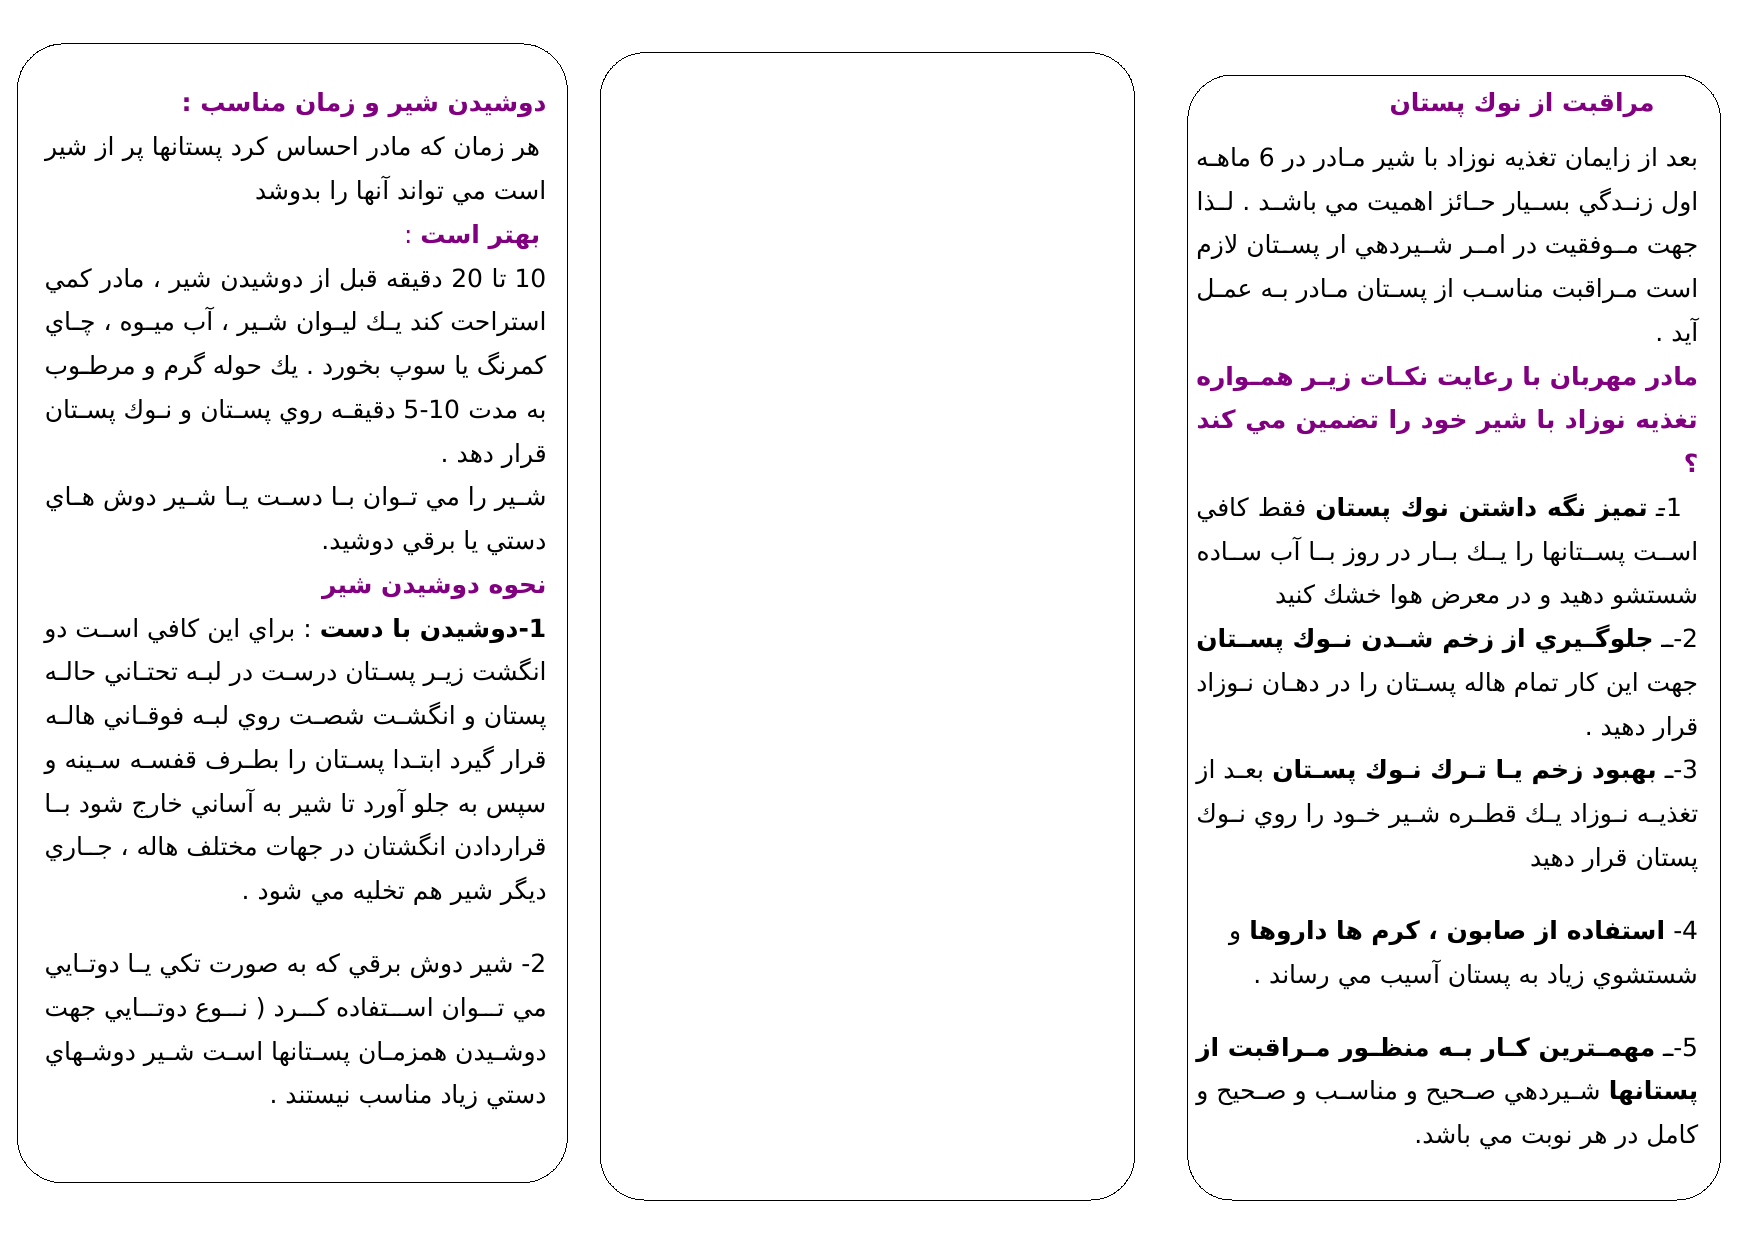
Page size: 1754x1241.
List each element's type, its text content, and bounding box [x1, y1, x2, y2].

text شير را مي توان با دست يا شير دوش هاي دستي يا برقي دوشيد. [44, 483, 546, 556]
text 2- جلوگيري از زخم شدن نوك پستان جهت اين كار تمام هاله پستان را در دهان نوزاد قرار دهيد . [1196, 624, 1698, 741]
text 1- تميز نگه داشتن نوك پستان فقط كافي است پستانها را يك بار در روز با آب ساده شستشو دهيد و در معرض هوا خشك كنيد [1196, 493, 1698, 610]
text دوشيدن شير و زمان مناسب : [44, 89, 546, 118]
text 10 تا 20 دقيقه قبل از دوشيدن شير ، مادر كمي استراحت كند يك ليوان شير ، آب ميوه ، چاي كمرنگ يا سوپ بخورد . يك حوله گرم و مرطوب به مدت 10-5 دقيقه روي پستان و نوك پستان قرار دهد . [44, 264, 546, 468]
text 5- مهمترين كار به منظور مراقبت از پستانها شيردهي صحيح و مناسب و صحيح و كامل در هر نوبت مي باشد. [1196, 1033, 1698, 1149]
text مادر مهربان با رعايت نكات زير همواره تغذيه نوزاد با شير خود را تضمين مي كند ؟ [1196, 362, 1698, 478]
text هر زمان كه مادر احساس كرد پستانها پر از شير است مي تواند آنها را بدوشد [44, 132, 546, 205]
text بعد از زايمان تغذيه نوزاد با شير مادر در 6 ماهه اول زندگي بسيار حائز اهميت مي باشد . لذا جهت موفقيت در امر شيردهي ار پستان لازم است مراقبت مناسب از پستان مادر به عمل آيد . [1196, 143, 1698, 347]
text 4- استفاده از صابون ، كرم ها داروها و شستشوي زياد به پستان آسيب مي رساند . [1196, 916, 1698, 989]
text 3- بهبود زخم يا ترك نوك پستان بعد از تغذيه نوزاد يك قطره شير خود را روي نوك پستان قرار دهيد [1196, 756, 1698, 872]
text نحوه دوشيدن شير [44, 570, 546, 599]
text 2- شير دوش برقي كه به صورت تكي يا دوتايي مي توان استفاده كرد ( نوع دوتايي جهت دوشيدن همزمان پستانها است شير دوشهاي دستي زياد مناسب نيستند . [44, 949, 546, 1110]
text بهتر است : [44, 220, 546, 249]
text مراقبت از نوك پستان [1196, 89, 1698, 118]
text 1-دوشيدن با دست : براي اين كافي است دو انگشت زير پستان درست در لبه تحتاني حاله پستان و انگشت شصت روي لبه فوقاني هاله قرار گيرد ابتدا پستان را بطرف قفسه سينه و سپس به جلو آورد تا شير به آساني خارج شود با قراردادن انگشتان در جهات مختلف هاله ، جاري ديگر شير هم تخليه مي شود . [44, 614, 546, 906]
